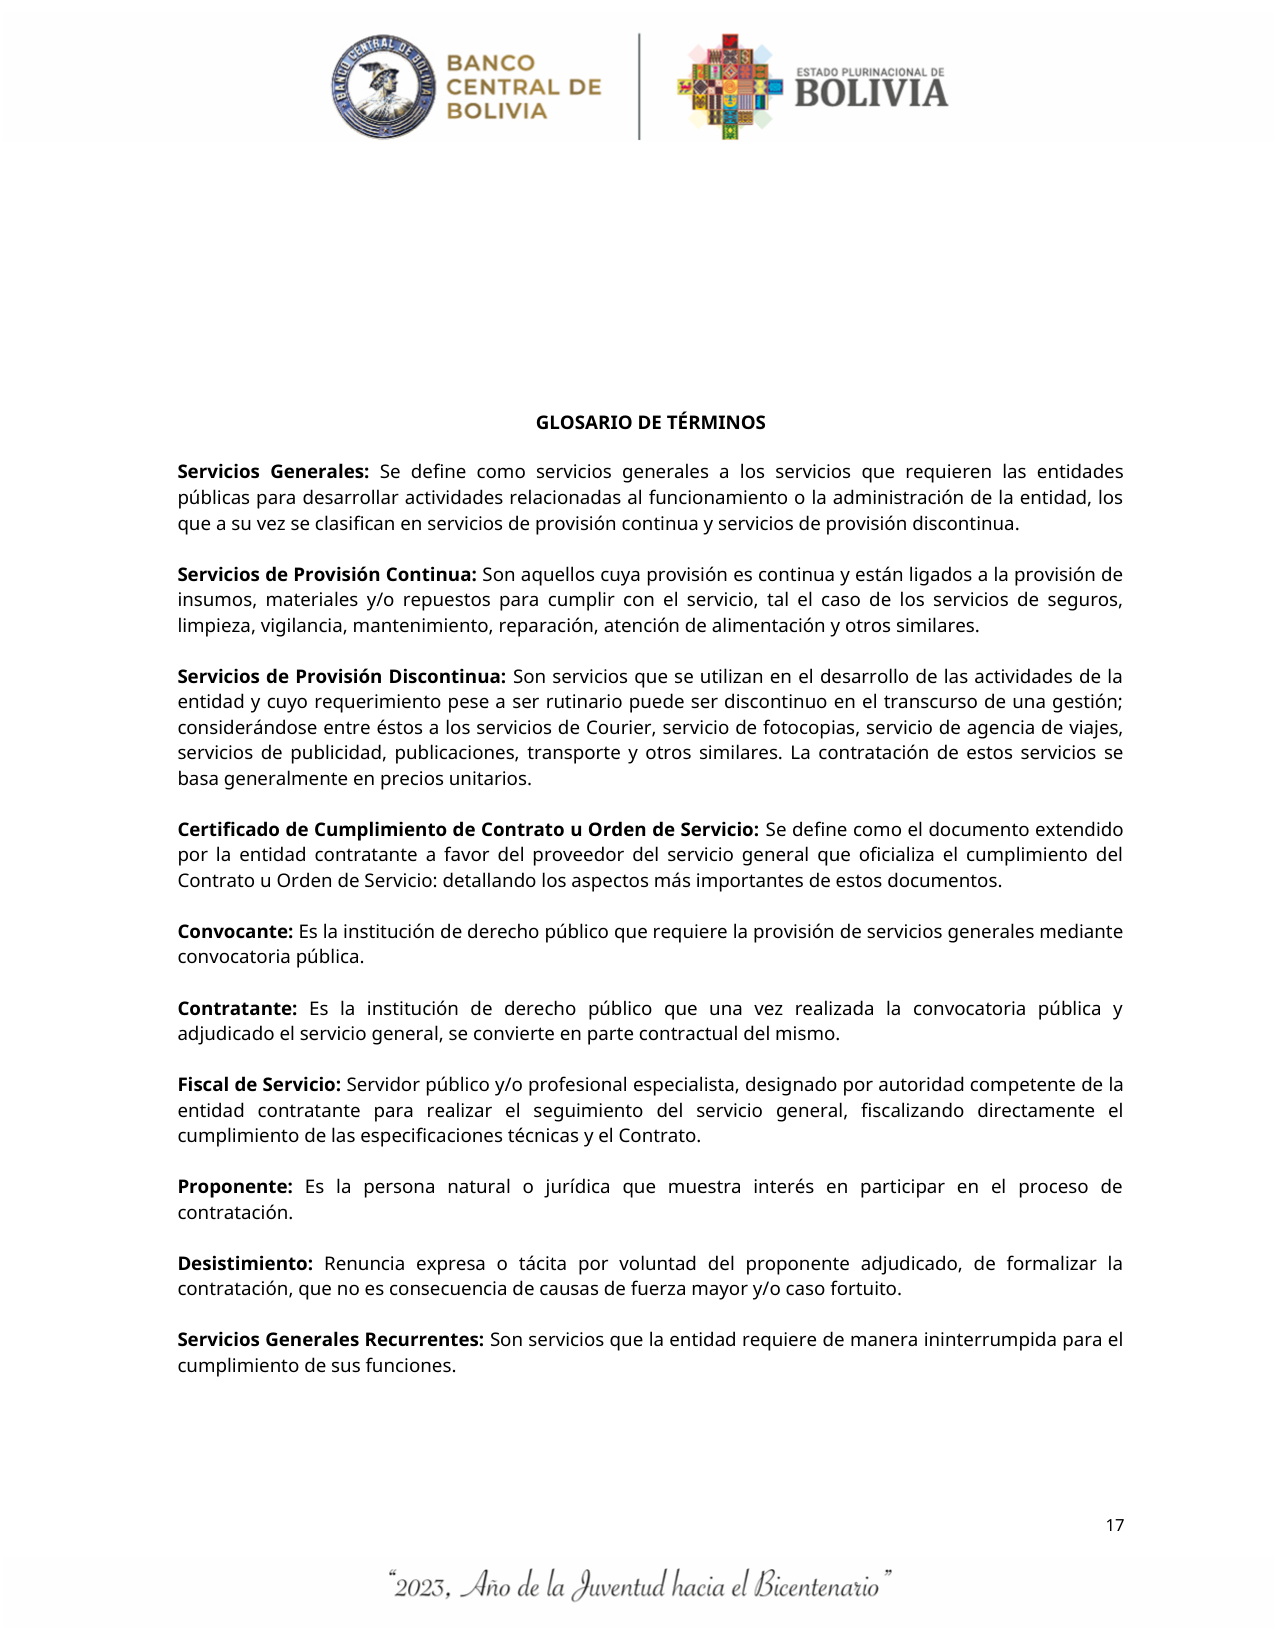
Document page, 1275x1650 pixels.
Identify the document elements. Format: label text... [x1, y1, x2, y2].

text Servicios de Provisión Discontinua: Son servicios que se utilizan en el desarrollo de las actividades de la entidad y cuyo requerimiento pese a ser rutinario puede ser discontinuo en el transcurso de una gestión; considerándose entre éstos a los servicios de Courier, servicio de fotocopias, servicio de agencia de viajes, servicios de publicidad, publicaciones, transporte y otros similares. La contratación de estos servicios se basa generalmente en precios unitarios. [177, 663, 1124, 791]
text Fiscal de Servicio: Servidor público y/o profesional especialista, designado por autoridad competente de la entidad contratante para realizar el seguimiento del servicio general, fiscalizando directamente el cumplimiento de las especificaciones técnicas y el Contrato. [177, 1071, 1124, 1148]
text Contratante: Es la institución de derecho público que una vez realizada la convocatoria pública y adjudicado el servicio general, se convierte en parte contractual del mismo. [177, 995, 1124, 1046]
text Servicios Generales Recurrentes: Son servicios que la entidad requiere de manera ininterrumpida para el cumplimiento de sus funciones. [177, 1327, 1124, 1378]
text Proponente: Es la persona natural o jurídica que muestra interés en participar en el proceso de contratación. [177, 1173, 1124, 1224]
text Convocante: Es la institución de derecho público que requiere la provisión de servicios generales mediante convocatoria pública. [177, 918, 1124, 969]
text Servicios Generales: Se define como servicios generales a los servicios que requieren las entidades públicas para desarrollar actividades relacionadas al funcionamiento o la administración de la entidad, los que a su vez se clasifican en servicios de provisión continua y servicios de provisión discontinua. [177, 459, 1124, 535]
text GLOSARIO DE TÉRMINOS [177, 412, 1124, 433]
picture [2, 1557, 1275, 1628]
text Servicios de Provisión Continua: Son aquellos cuya provisión es continua y están ligados a la provisión de insumos, materiales y/o repuestos para cumplir con el servicio, tal el caso de los servicios de seguros, limpieza, vigilancia, mantenimiento, reparación, atención de alimentación y otros similares. [177, 561, 1124, 637]
picture [3, 12, 1275, 142]
text Desistimiento: Renuncia expresa o tácita por voluntad del proponente adjudicado, de formalizar la contratación, que no es consecuencia de causas de fuerza mayor y/o caso fortuito. [177, 1250, 1124, 1301]
text Certificado de Cumplimiento de Contrato u Orden de Servicio: Se define como el documento extendido por la entidad contratante a favor del proveedor del servicio general que oficializa el cumplimiento del Contrato u Orden de Servicio: detallando los aspectos más importantes de estos documentos. [177, 816, 1124, 893]
